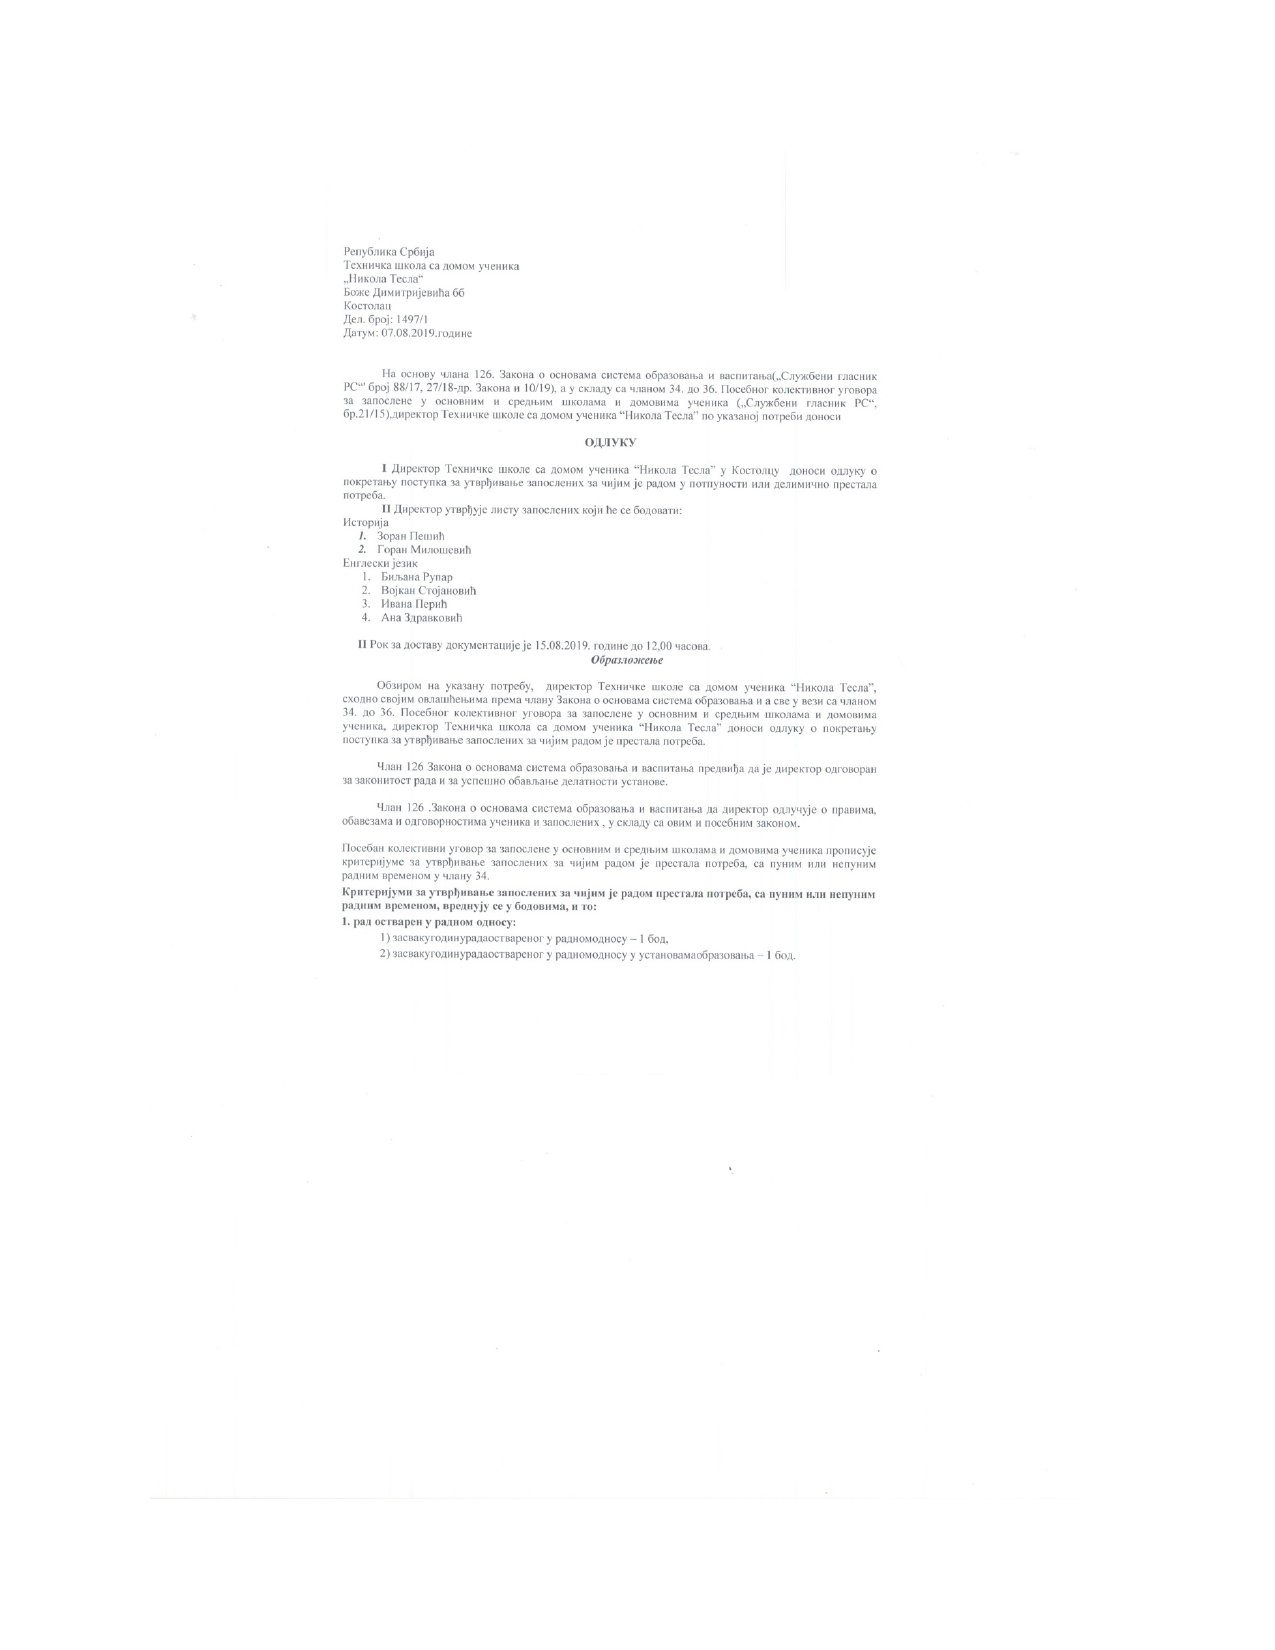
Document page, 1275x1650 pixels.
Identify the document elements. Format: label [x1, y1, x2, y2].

picture [150, 150, 1079, 1499]
